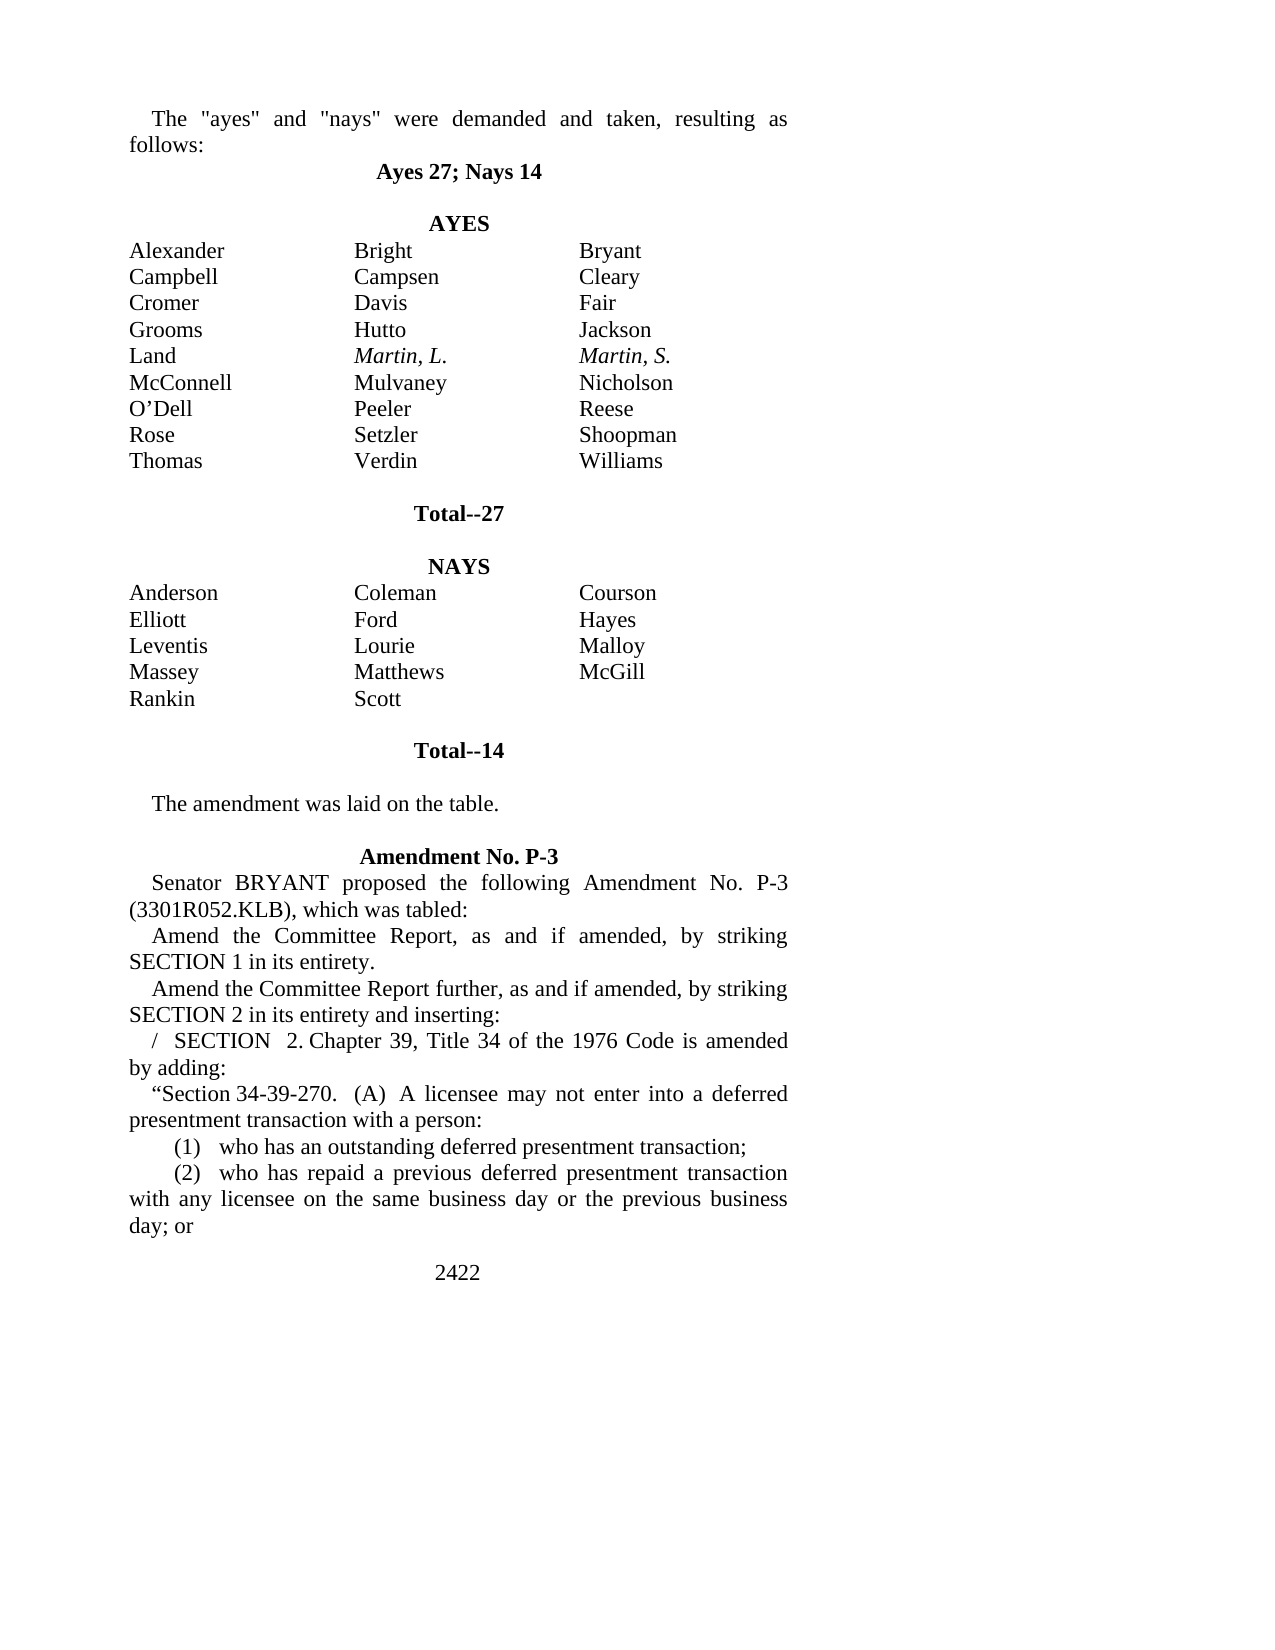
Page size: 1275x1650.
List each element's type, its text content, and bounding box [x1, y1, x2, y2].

text (1) who has an outstanding deferred presentment transaction; [129, 1133, 789, 1159]
text Leventis Lourie Malloy [129, 632, 789, 658]
text Rankin Scott [129, 685, 789, 711]
text “Section 34-39-270. (A) A licensee may not enter into a deferred presentment transaction with a person: [129, 1080, 789, 1133]
text Total--14 [129, 737, 789, 764]
text NAYS [129, 553, 789, 579]
text Thomas Verdin Williams [129, 448, 789, 474]
text The "ayes" and "nays" were demanded and taken, resulting as follows: [129, 105, 789, 158]
text AYES [129, 210, 789, 237]
text Ayes 27; Nays 14 [129, 158, 789, 184]
text Anderson Coleman Courson [129, 579, 789, 606]
text Total--27 [129, 500, 789, 527]
text Grooms Hutto Jackson [129, 316, 789, 342]
text O’Dell Peeler Reese [129, 395, 789, 421]
text Amend the Committee Report, as and if amended, by striking SECTION 1 in its entirety. [129, 922, 789, 975]
text Massey Matthews McGill [129, 658, 789, 685]
text McConnell Mulvaney Nicholson [129, 368, 789, 395]
text Cromer Davis Fair [129, 289, 789, 316]
text Alexander Bright Bryant [129, 237, 789, 263]
text Land Martin, L. Martin, S. [129, 342, 789, 368]
text / SECTION 2. Chapter 39, Title 34 of the 1976 Code is amended by adding: [129, 1027, 789, 1080]
text Amendment No. P-3 [129, 843, 789, 869]
text Rose Setzler Shoopman [129, 421, 789, 448]
text Amend the Committee Report further, as and if amended, by striking SECTION 2 in its entirety and inserting: [129, 975, 789, 1027]
text Senator BRYANT proposed the following Amendment No. P-3 (3301R052.KLB), which was tabled: [129, 869, 789, 922]
text Elliott Ford Hayes [129, 606, 789, 632]
text The amendment was laid on the table. [129, 790, 789, 817]
text Campbell Campsen Cleary [129, 263, 789, 289]
text (2) who has repaid a previous deferred presentment transaction with any licensee on the same business day or the previous business day; or [129, 1159, 789, 1238]
